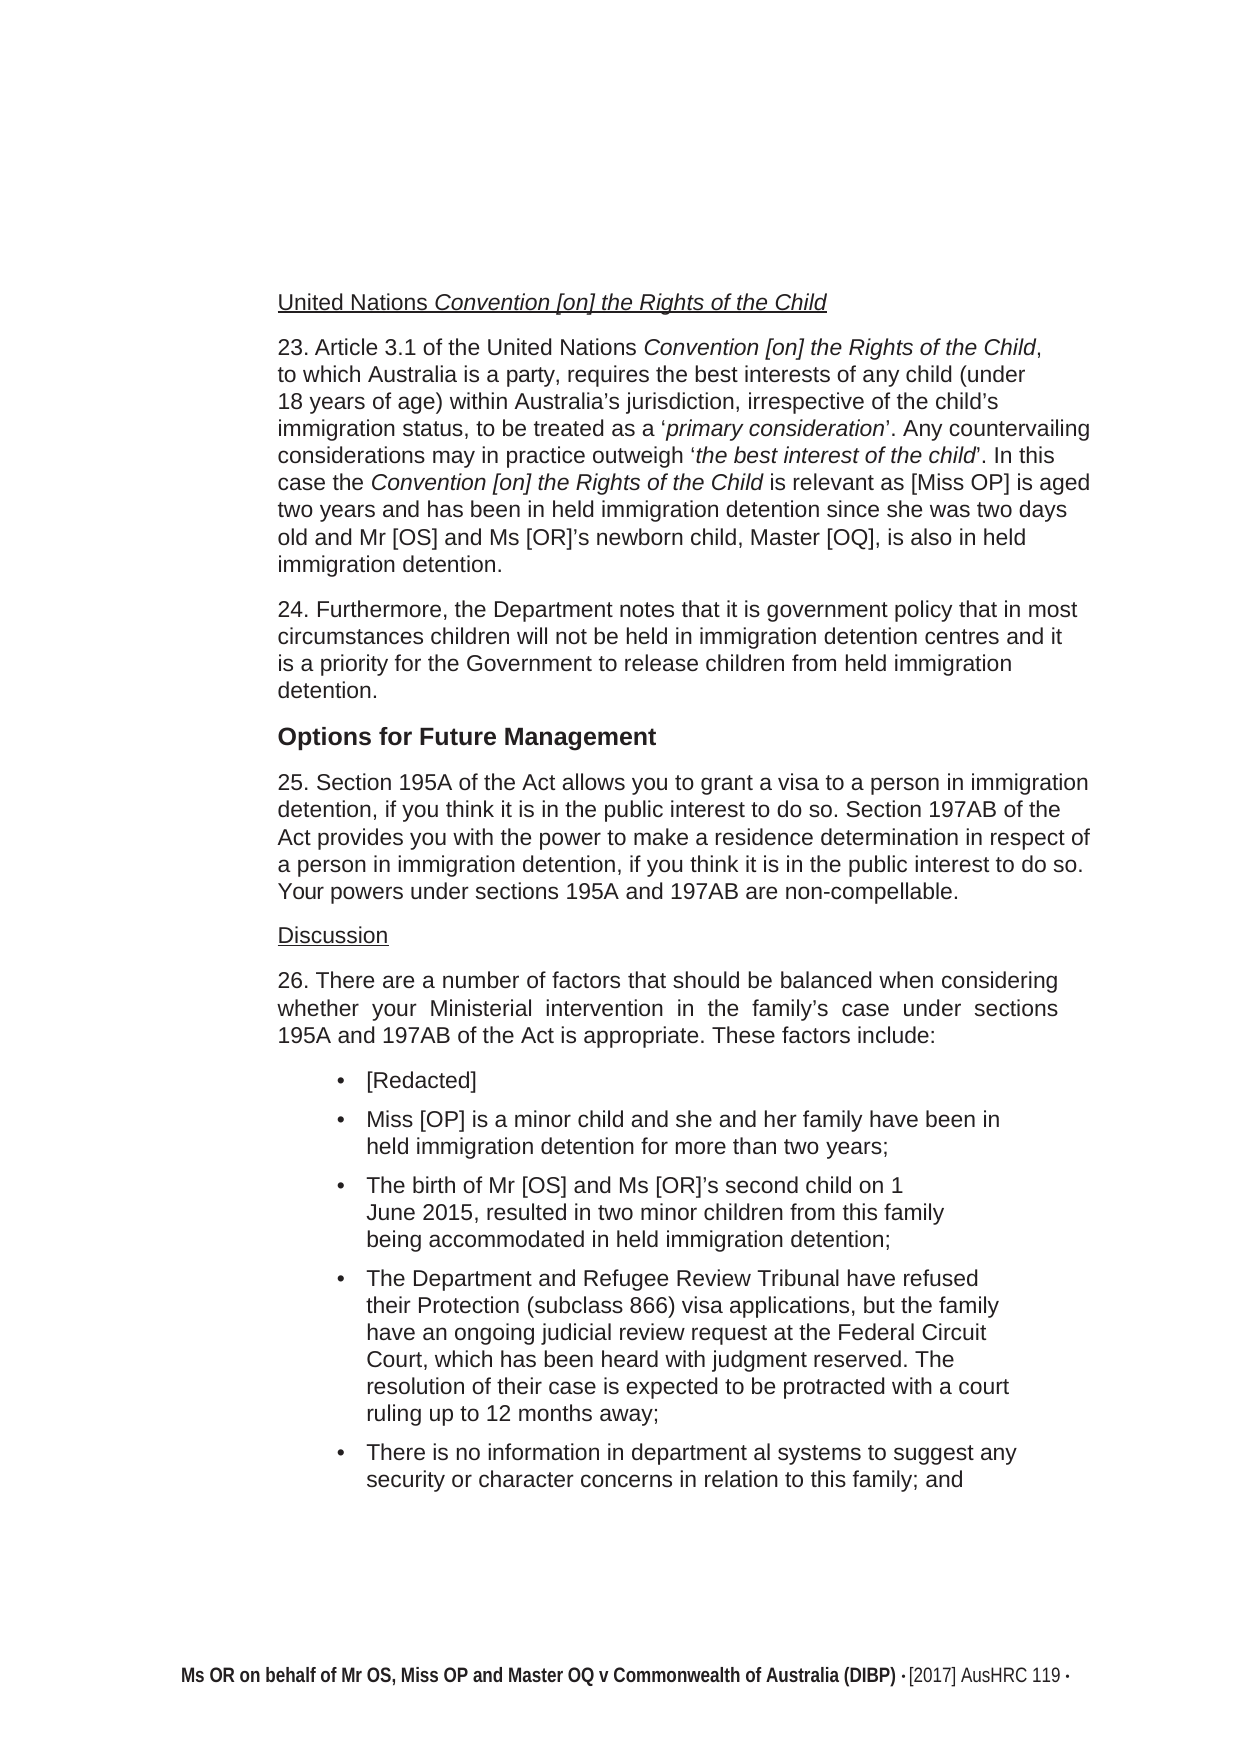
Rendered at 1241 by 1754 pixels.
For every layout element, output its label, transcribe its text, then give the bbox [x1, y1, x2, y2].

list Article 3.1 of the United Nations Convention [on] the Rights of the Child, to which Australia is a party, requires the best interests of any child (under 18 years of age) within Australia’s jurisdiction, irrespective of the child’s [277, 334, 1042, 414]
list [Redacted] [337, 1067, 1103, 1093]
subtitle Options for Future Management [277, 722, 1103, 751]
list There is no information in department al systems to suggest any security or character concerns in relation to this family; and [337, 1439, 1017, 1493]
list Miss [OP] is a minor child and she and her family have been in held immigration detention for more than two years; [337, 1106, 1001, 1159]
list Furthermore, the Department notes that it is government policy that in most circumstances children will not be held in immigration detention centres and it is a priority for the Government to release children from held immigration detention. [277, 596, 1078, 703]
list The Department and Refugee Review Tribunal have refused their Protection (subclass 866) visa applications, but the family have an ongoing judicial review request at the Federal Circuit Court, which has been heard with judgment reserved. The resolution of their case is expected to be protracted with a court ruling up to 12 months away; [337, 1265, 1029, 1427]
list There are a number of factors that should be balanced when considering whether your Ministerial intervention in the family’s case under sections 195A and 197AB of the Act is appropriate. These factors include: [277, 967, 1059, 1048]
text Discussion [277, 922, 1103, 949]
list The birth of Mr [OS] and Ms [OR]’s second child on 1 June 2015, resulted in two minor children from this family being accommodated in held immigration detention; [337, 1172, 959, 1252]
list Section 195A of the Act allows you to grant a visa to a person in immigration detention, if you think it is in the public interest to do so. Section 197AB of the Act provides you with the power to make a residence determination in respect of a person in immigration detention, if you think it is in the public interest to do so. Your powers under sections 195A and 197AB are non-compellable. [277, 769, 1090, 904]
text immigration status, to be treated as a ‘primary consideration’. Any countervailing considerations may in practice outweigh ‘the best interest of the child’. In this case the Convention [on] the Rights of the Child is relevant as [Miss OP] is aged two years and has been in held immigration detention since she was two days old and Mr [OS] and Ms [OR]’s newborn child, Master [OQ], is also in held immigration detention. [277, 415, 1092, 577]
text United Nations Convention [on] the Rights of the Child [277, 289, 1103, 315]
